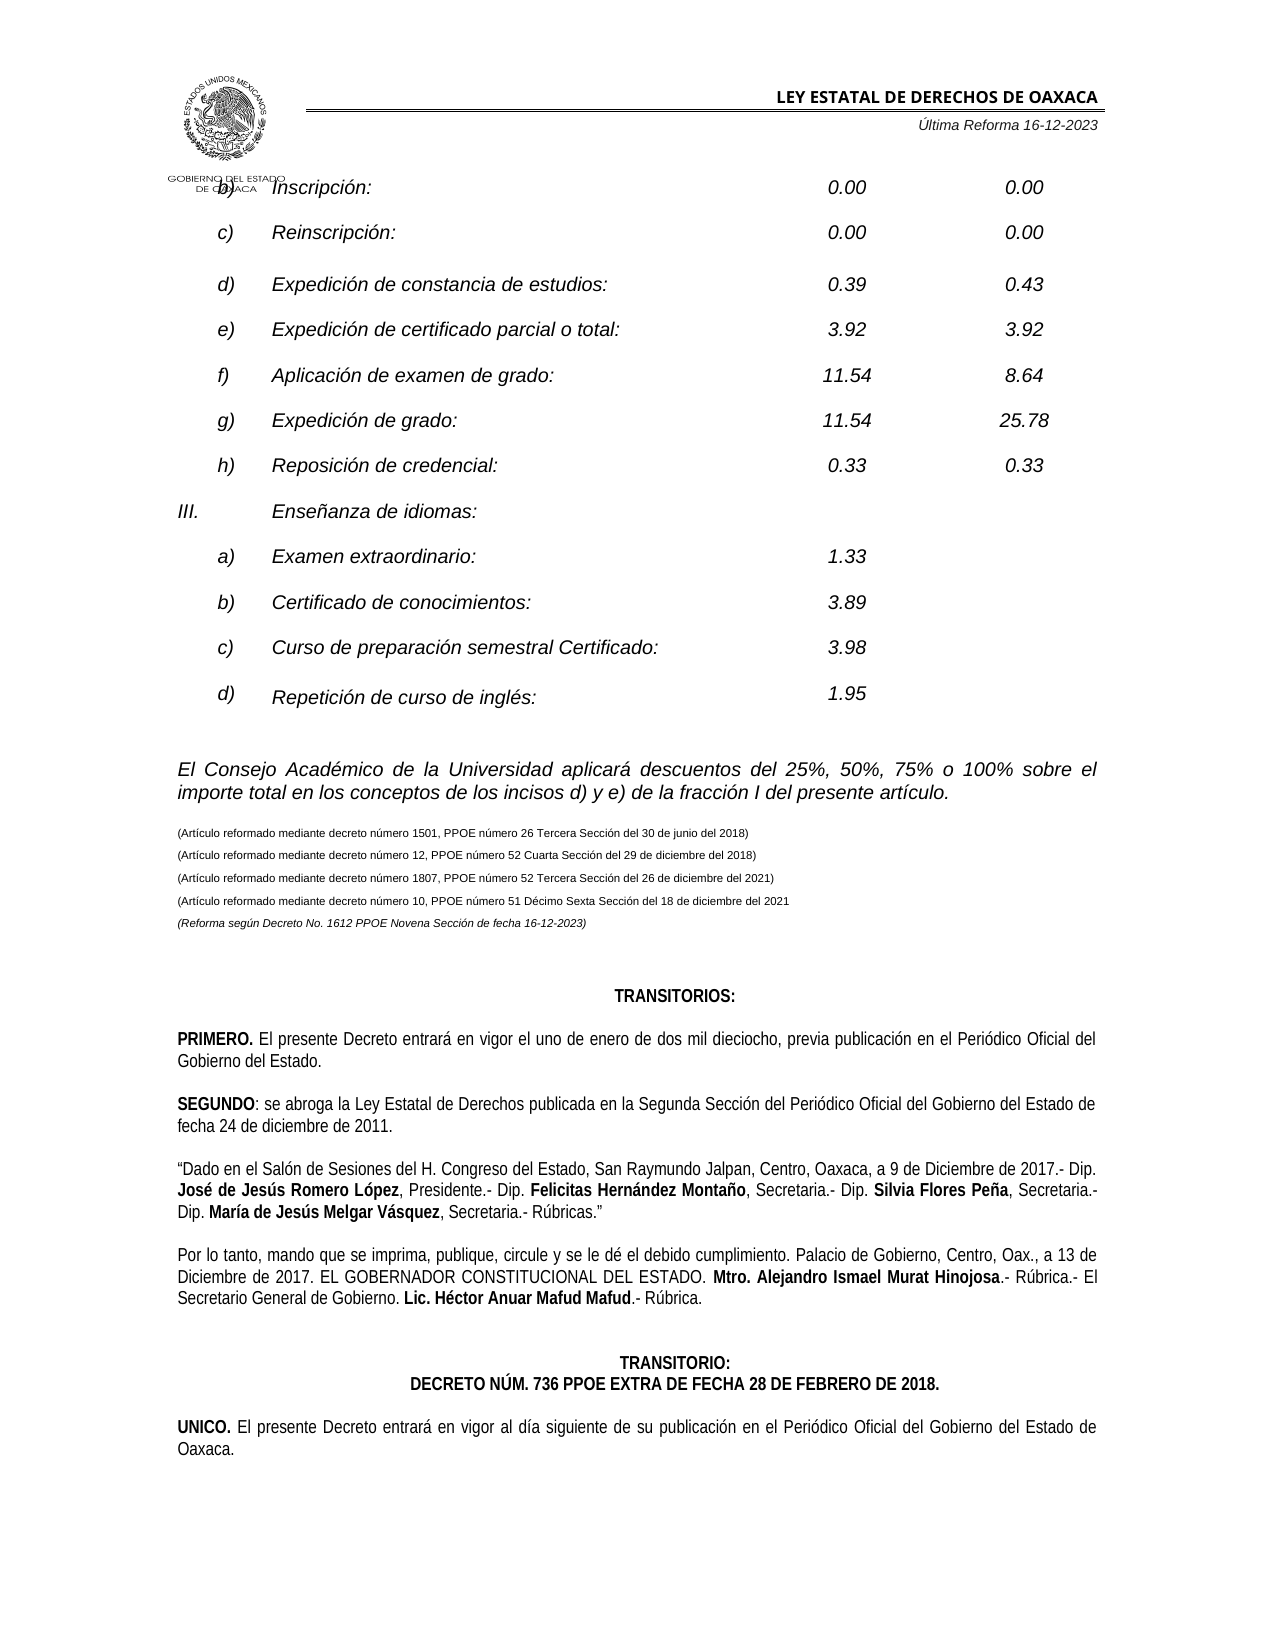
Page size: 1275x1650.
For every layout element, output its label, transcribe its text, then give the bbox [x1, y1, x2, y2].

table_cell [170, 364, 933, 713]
text TRANSITORIO: [252, 1352, 1098, 1373]
text El Consejo Académico de la Universidad aplicará descuentos del 25%, 50%, 75% o 100% sobre el importe total en los conceptos de los incisos d) y e) de la fracción I del presente artículo. [177, 758, 1098, 803]
text (Artículo reformado mediante decreto número 1807, PPOE número 52 Tercera Sección del 26 de diciembre del 2021) [177, 872, 1098, 894]
text (Artículo reformado mediante decreto número 12, PPOE número 52 Cuarta Sección del 29 de diciembre del 2018) [177, 849, 1098, 872]
text DECRETO NÚM. 736 PPOE EXTRA DE FECHA 28 DE FEBRERO DE 2018. [252, 1373, 1098, 1395]
text (Reforma según Decreto No. 1612 PPOE Novena Sección de fecha 16-12-2023) [177, 917, 1098, 940]
text “Dado en el Salón de Sesiones del H. Congreso del Estado, San Raymundo Jalpan, Centro, Oaxaca, a 9 de Diciembre de 2017.- Dip. José de Jesús Romero López, Presidente.- Dip. Felicitas Hernández Montaño, Secretaria.- Dip. Silvia Flores Peña, Secretaria.- Dip. María de Jesús Melgar Vásquez, Secretaria.- Rúbricas.” [177, 1158, 1098, 1222]
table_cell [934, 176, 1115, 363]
text Por lo tanto, mando que se imprima, publique, circule y se le dé el debido cumplimiento. Palacio de Gobierno, Centro, Oax., a 13 de Diciembre de 2017. EL GOBERNADOR CONSTITUCIONAL DEL ESTADO. Mtro. Alejandro Ismael Murat Hinojosa.- Rúbrica.- El Secretario General de Gobierno. Lic. Héctor Anuar Mafud Mafud.- Rúbrica. [177, 1244, 1098, 1309]
text TRANSITORIOS: [252, 985, 1098, 1007]
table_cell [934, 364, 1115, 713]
text SEGUNDO: se abroga la Ley Estatal de Derechos publicada en la Segunda Sección del Periódico Oficial del Gobierno del Estado de fecha 24 de diciembre de 2011. [177, 1093, 1098, 1136]
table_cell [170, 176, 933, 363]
text (Artículo reformado mediante decreto número 1501, PPOE número 26 Tercera Sección del 30 de junio del 2018) [177, 826, 1098, 849]
text (Artículo reformado mediante decreto número 10, PPOE número 51 Décimo Sexta Sección del 18 de diciembre del 2021 [177, 894, 1098, 917]
text UNICO. El presente Decreto entrará en vigor al día siguiente de su publicación en el Periódico Oficial del Gobierno del Estado de Oaxaca. [177, 1416, 1098, 1459]
picture [165, 73, 288, 195]
text PRIMERO. El presente Decreto entrará en vigor el uno de enero de dos mil dieciocho, previa publicación en el Periódico Oficial del Gobierno del Estado. [177, 1028, 1098, 1071]
